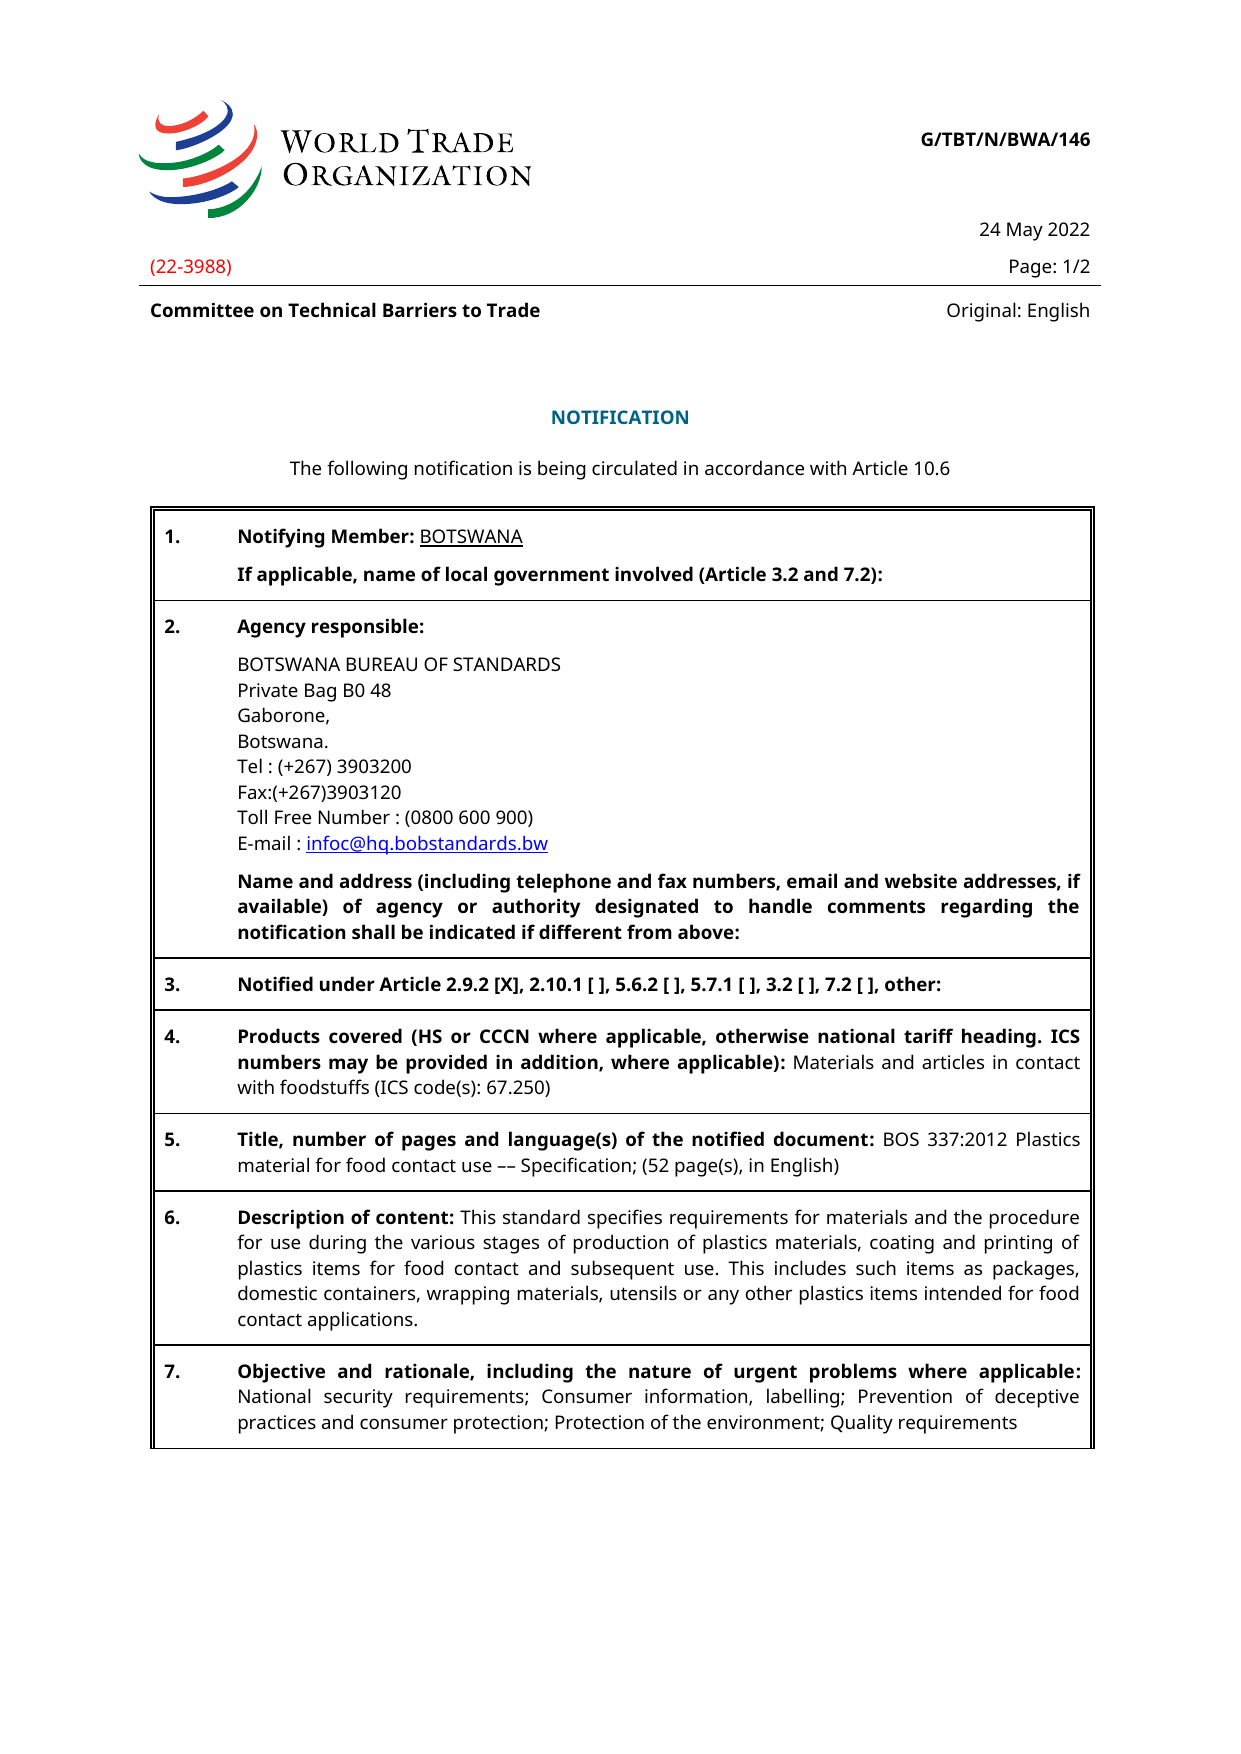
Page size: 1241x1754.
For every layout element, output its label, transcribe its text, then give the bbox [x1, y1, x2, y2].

table_cell 2. [155, 601, 225, 957]
table_cell 4. [155, 1011, 225, 1112]
table_cell 6. [155, 1192, 225, 1344]
table_header 1. [155, 511, 225, 599]
text The following notification is being circulated in accordance with Article 10.6 [150, 455, 1090, 481]
table_cell 3. [155, 959, 225, 1009]
table_header Notifying Member: BOTSWANA If applicable, name of local government involved (Article 3.2 and 7.2): [225, 511, 1090, 599]
table_cell 5. [155, 1114, 225, 1190]
table_cell Objective and rationale, including the nature of urgent problems where applicable: National security requirements; Consumer information, labelling; Prevention of deceptive practices and consumer protection; Protection of the environment; Quality requirements [225, 1346, 1090, 1447]
table_cell Agency responsible: BOTSWANA BUREAU OF STANDARDS Private Bag B0 48 Gaborone, Botswana. Tel : (+267) 3903200 Fax:(+267)3903120 Toll Free Number : (0800 600 900) E-mail : infoc@hq.bobstandards.bw Name and address (including telephone and fax numbers, email and website addresses, if available) of agency or authority designated to handle comments regarding the notification shall be indicated if different from above: [225, 601, 1090, 957]
table_cell Notified under Article 2.9.2 [X], 2.10.1 [ ], 5.6.2 [ ], 5.7.1 [ ], 3.2 [ ], 7.2 [ ], other: [225, 959, 1090, 1009]
table_cell 7. [155, 1346, 225, 1447]
title NOTIFICATION [150, 405, 1090, 430]
table_cell Title, number of pages and language(s) of the notified document: BOS 337:2012 Plastics material for food contact use –– Specification; (52 page(s), in English) [225, 1114, 1090, 1190]
table_cell Description of content: This standard specifies requirements for materials and the procedure for use during the various stages of production of plastics materials, coating and printing of plastics items for food contact and subsequent use. This includes such items as packages, domestic containers, wrapping materials, utensils or any other plastics items intended for food contact applications. [225, 1192, 1090, 1344]
table_cell Products covered (HS or CCCN where applicable, otherwise national tariff heading. ICS numbers may be provided in addition, where applicable): Materials and articles in contact with foodstuffs (ICS code(s): 67.250) [225, 1011, 1090, 1112]
